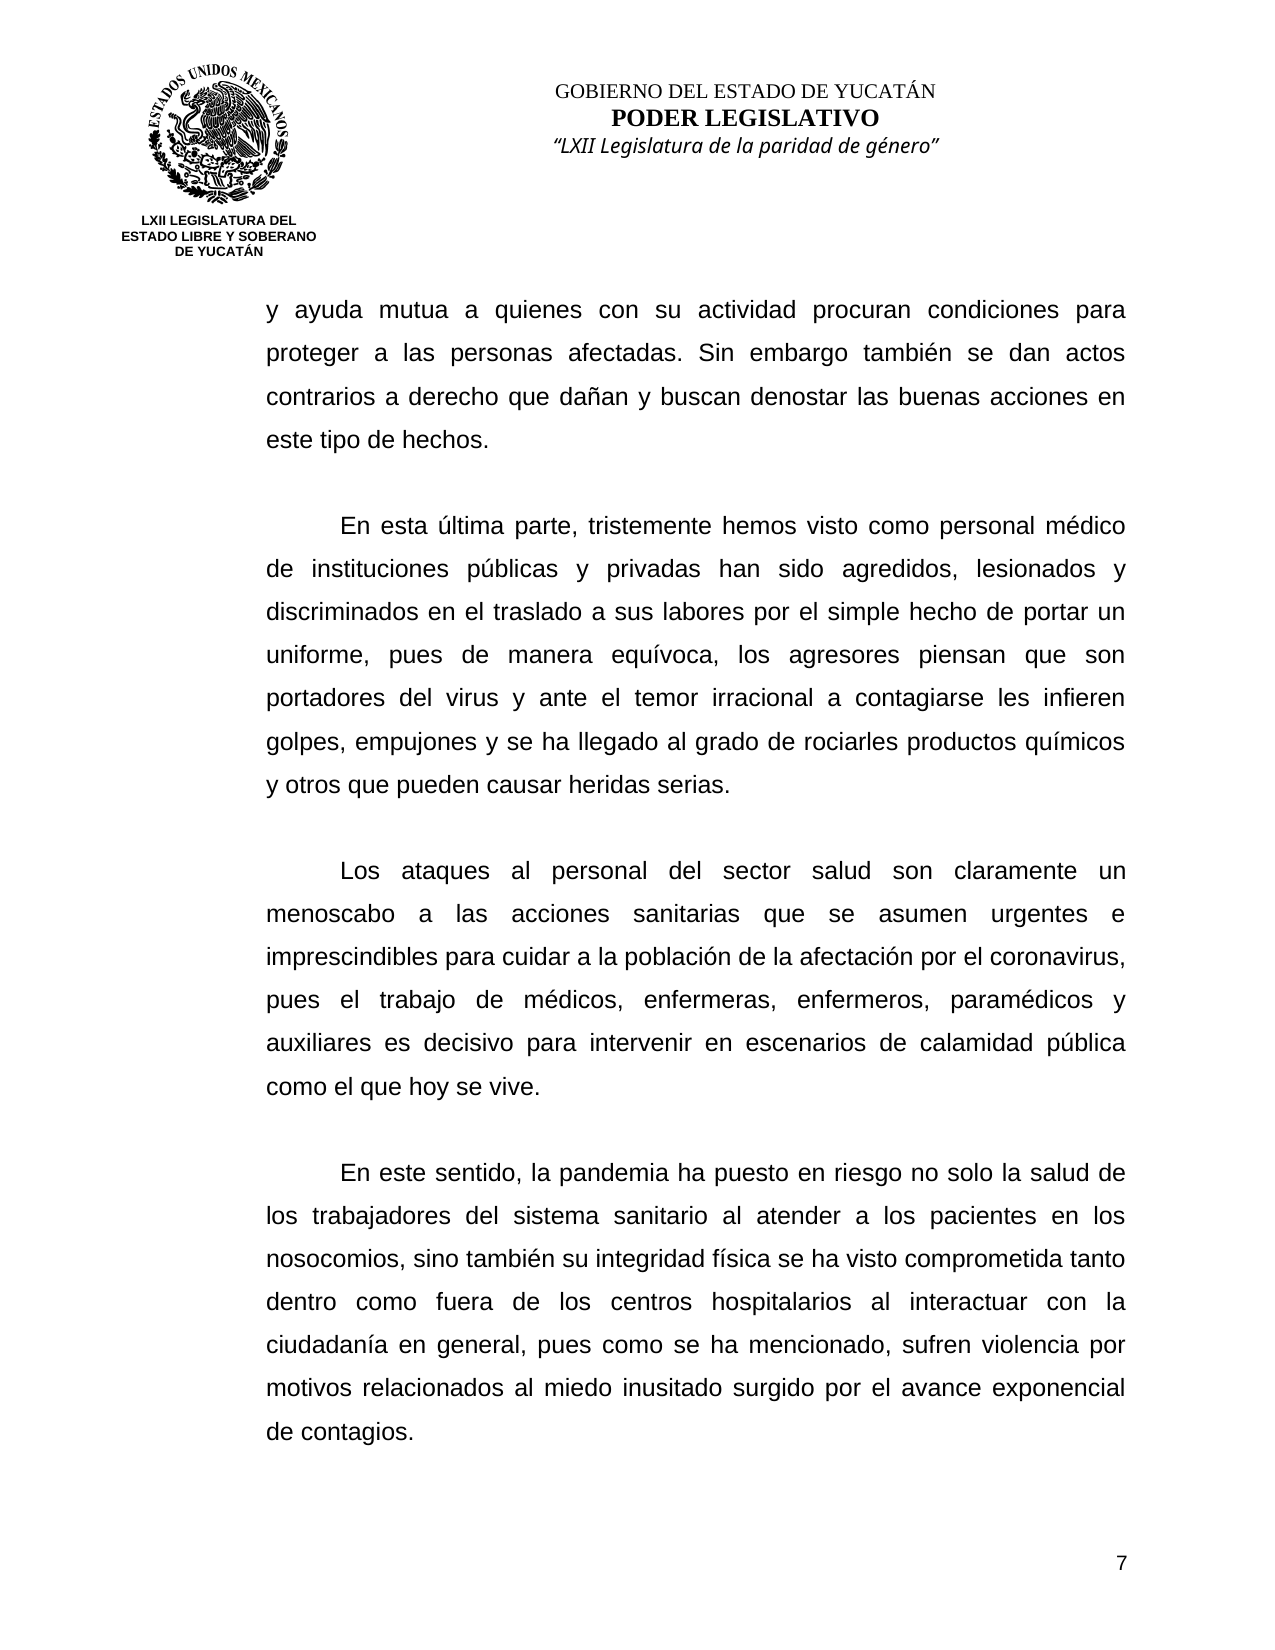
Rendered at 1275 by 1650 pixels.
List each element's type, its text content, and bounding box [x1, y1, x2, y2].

text En este sentido, la pandemia ha puesto en riesgo no solo la salud de los trabajadores del sistema sanitario al atender a los pacientes en los nosocomios, sino también su integridad física se ha visto comprometida tanto dentro como fuera de los centros hospitalarios al interactuar con la ciudadanía en general, pues como se ha mencionado, sufren violencia por motivos relacionados al miedo inusitado surgido por el avance exponencial de contagios. [266, 1158, 1127, 1445]
text En esta última parte, tristemente hemos visto como personal médico de instituciones públicas y privadas han sido agredidos, lesionados y discriminados en el traslado a sus labores por el simple hecho de portar un uniforme, pues de manera equívoca, los agresores piensan que son portadores del virus y ante el temor irracional a contagiarse les infieren golpes, empujones y se ha llegado al grado de rociarles productos químicos y otros que pueden causar heridas serias. [266, 511, 1127, 798]
text Los ataques al personal del sector salud son claramente un menoscabo a las acciones sanitarias que se asumen urgentes e imprescindibles para cuidar a la población de la afectación por el coronavirus, pues el trabajo de médicos, enfermeras, enfermeros, paramédicos y auxiliares es decisivo para intervenir en escenarios de calamidad pública como el que hoy se vive. [266, 856, 1127, 1100]
picture [114, 30, 322, 238]
